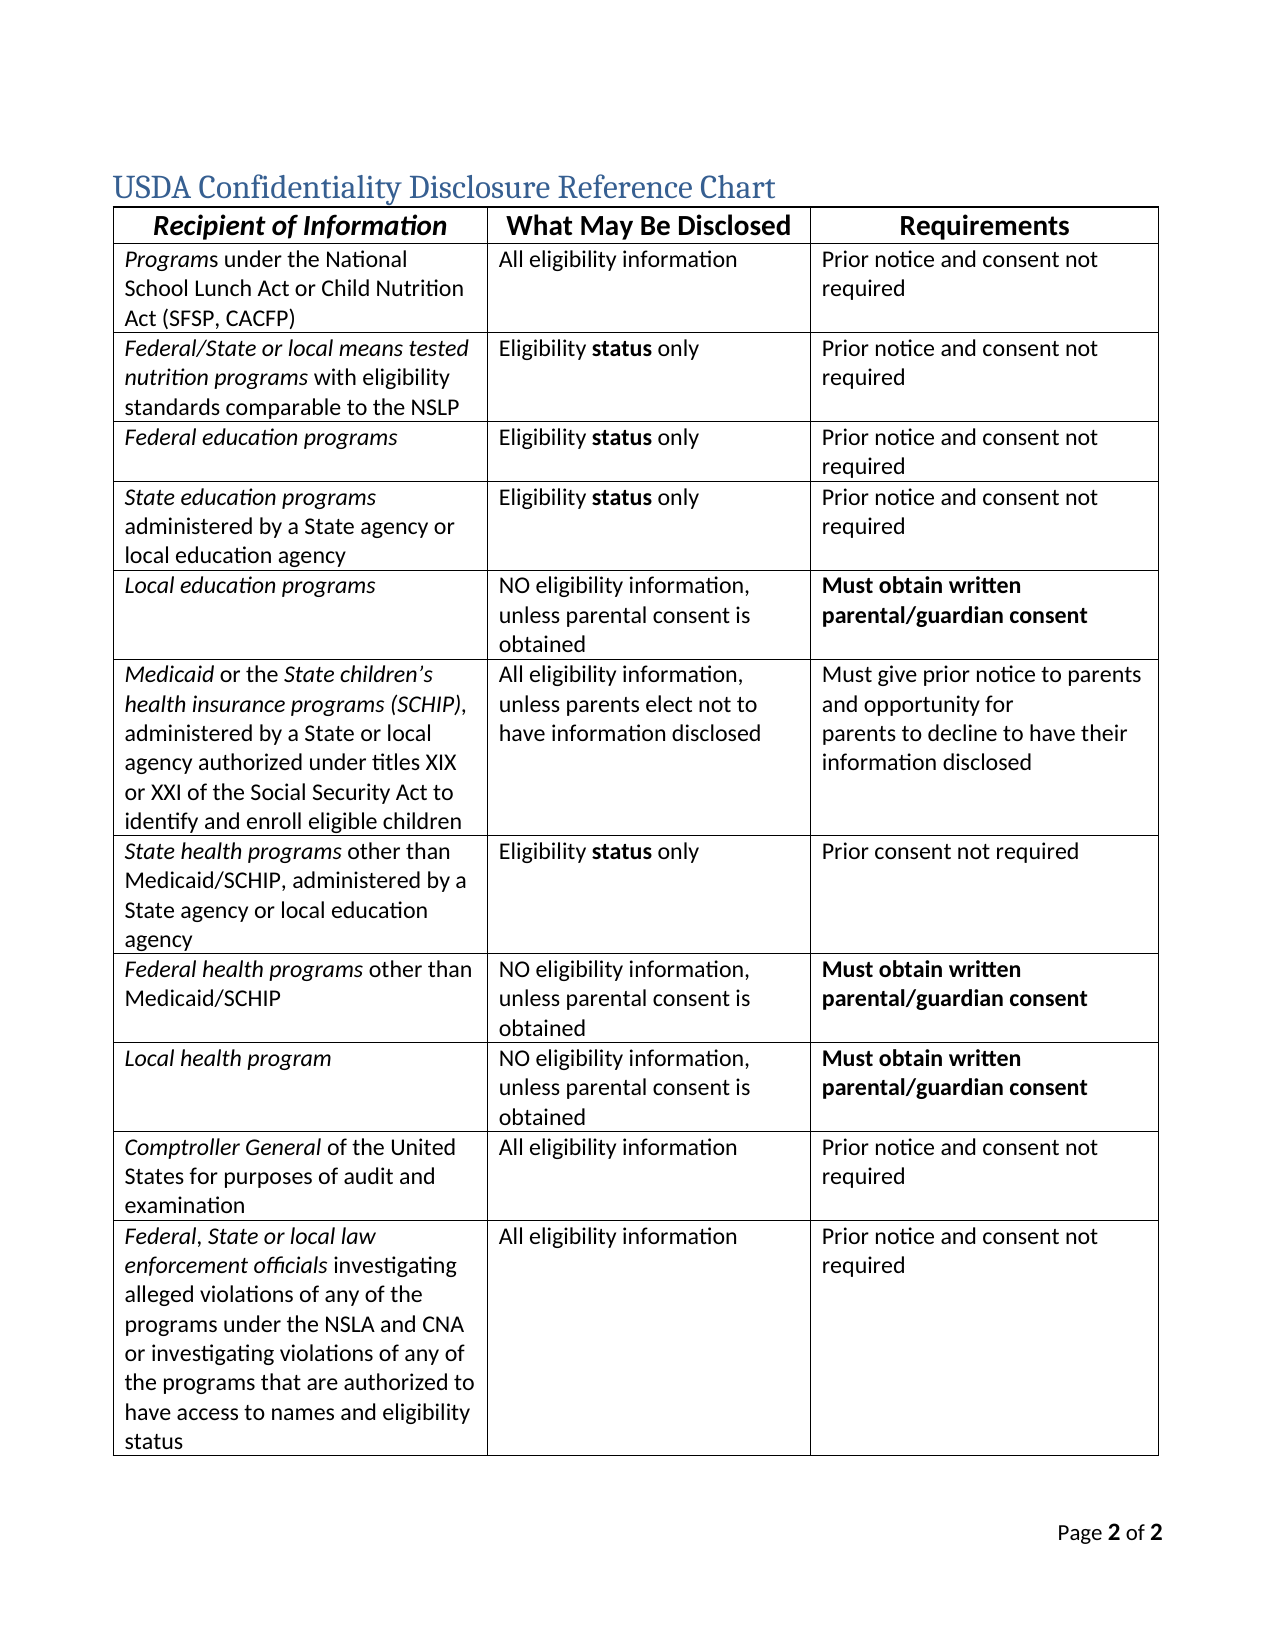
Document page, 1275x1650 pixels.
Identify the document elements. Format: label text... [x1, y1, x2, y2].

table_cell All eligibility information [488, 1132, 810, 1220]
table_header Recipient of Information [114, 208, 487, 243]
table_cell Eligibility status only [488, 422, 810, 481]
table_cell All eligibility information, unless parents elect not to have information disclosed [488, 660, 810, 835]
table_cell Prior consent not required [811, 836, 1158, 953]
table_cell Eligibility status only [488, 333, 810, 421]
table_cell Must obtain written parental/guardian consent [811, 1043, 1158, 1131]
table_cell Must give prior notice to parents and opportunity for parents to decline to have their information disclosed [811, 660, 1158, 835]
table_cell All eligibility information [488, 1221, 810, 1455]
table_cell Prior notice and consent not required [811, 333, 1158, 421]
table_cell Prior notice and consent not required [811, 422, 1158, 481]
table_cell Federal health programs other than Medicaid/SCHIP [114, 954, 487, 1042]
table_cell Local education programs [114, 571, 487, 658]
table_cell Federal/State or local means tested nutrition programs with eligibility standards comparable to the NSLP [114, 333, 487, 421]
table_cell Eligibility status only [488, 836, 810, 953]
table_cell Comptroller General of the United States for purposes of audit and examination [114, 1132, 487, 1220]
table_cell Must obtain written parental/guardian consent [811, 954, 1158, 1042]
table_cell Prior notice and consent not required [811, 482, 1158, 569]
table_cell Prior notice and consent not required [811, 1132, 1158, 1220]
table_cell Programs under the National School Lunch Act or Child Nutrition Act (SFSP, CACFP) [114, 244, 487, 332]
table_cell State health programs other than Medicaid/SCHIP, administered by a State agency or local education agency [114, 836, 487, 953]
table_cell Eligibility status only [488, 482, 810, 569]
table_cell NO eligibility information, unless parental consent is obtained [488, 571, 810, 658]
table_cell Federal, State or local law enforcement officials investigating alleged violations of any of the programs under the NSLA and CNA or investigating violations of any of the programs that are authorized to have access to names and eligibility status [114, 1221, 487, 1455]
table_cell NO eligibility information, unless parental consent is obtained [488, 1043, 810, 1131]
table_cell Federal education programs [114, 422, 487, 481]
table_cell State education programs administered by a State agency or local education agency [114, 482, 487, 569]
subtitle USDA Confidentiality Disclosure Reference Chart [112, 168, 1162, 206]
table_cell Prior notice and consent not required [811, 244, 1158, 332]
table_header Requirements [811, 208, 1158, 243]
table_cell Prior notice and consent not required [811, 1221, 1158, 1455]
table_cell Medicaid or the State children’s health insurance programs (SCHIP), administered by a State or local agency authorized under titles XIX or XXI of the Social Security Act to identify and enroll eligible children [114, 660, 487, 835]
table_cell Must obtain written parental/guardian consent [811, 571, 1158, 658]
table_cell Local health program [114, 1043, 487, 1131]
table_header What May Be Disclosed [488, 208, 810, 243]
table_cell All eligibility information [488, 244, 810, 332]
table_cell NO eligibility information, unless parental consent is obtained [488, 954, 810, 1042]
